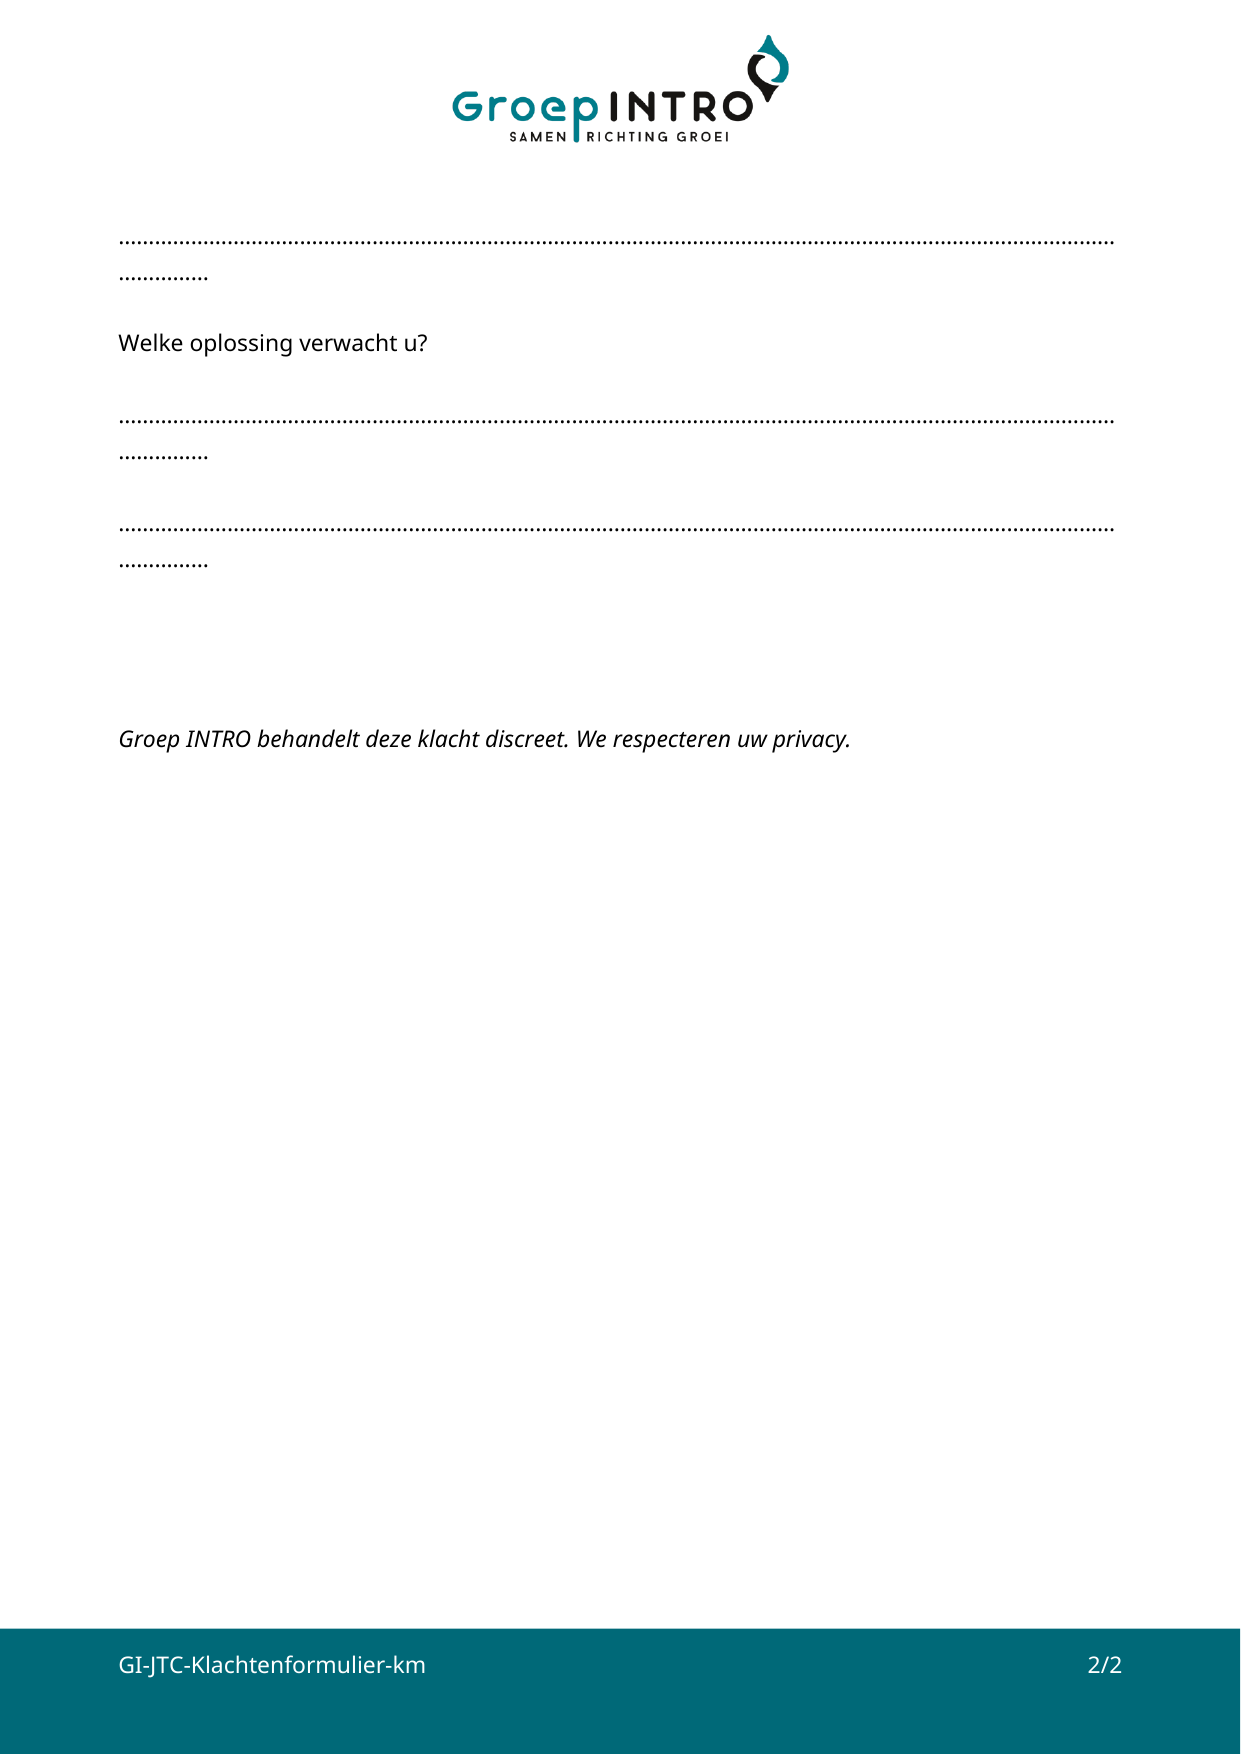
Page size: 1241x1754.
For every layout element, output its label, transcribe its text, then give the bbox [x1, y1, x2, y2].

text ……………………………………………………………………………………………………………………………………………………………… [118, 399, 1122, 466]
text ……………………………………………………………………………………………………………………………………………………………… [118, 219, 1122, 287]
text Groep INTRO behandelt deze klacht discreet. We respecteren uw privacy. [118, 723, 1122, 754]
picture [407, 0, 833, 178]
text ……………………………………………………………………………………………………………………………………………………………… [118, 507, 1122, 574]
text Welke oplossing verwacht u? [118, 327, 1122, 359]
